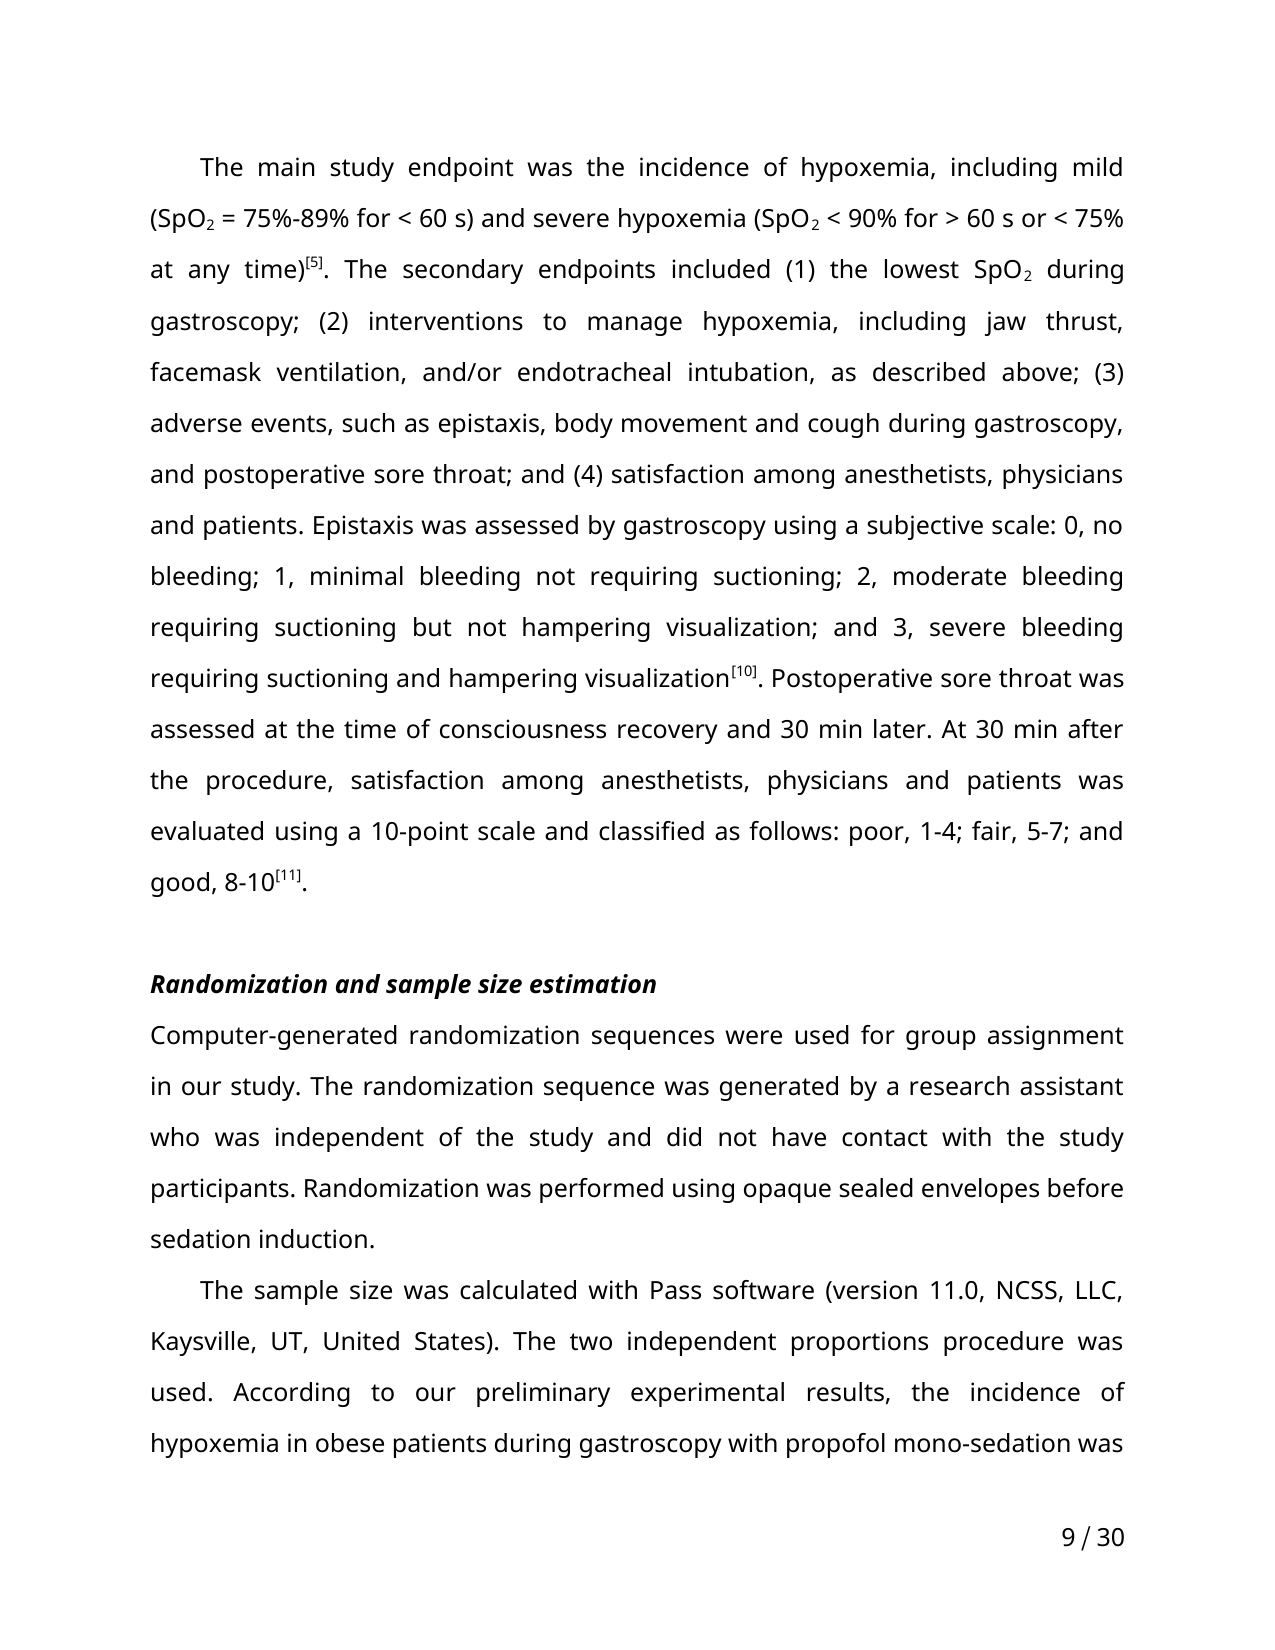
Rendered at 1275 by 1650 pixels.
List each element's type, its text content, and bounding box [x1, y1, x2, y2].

text Computer-generated randomization sequences were used for group assignment in our study. The randomization sequence was generated by a research assistant who was independent of the study and did not have contact with the study participants. Randomization was performed using opaque sealed envelopes before sedation induction. [150, 1018, 1125, 1256]
text Randomization and sample size estimation [150, 967, 1125, 1001]
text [150, 1273, 1125, 1460]
text The main study endpoint was the incidence of hypoxemia, including mild (SpO2 = 75%-89% for < 60 s) and severe hypoxemia (SpO2 < 90% for > 60 s or < 75% at any time)[5]. The secondary endpoints included (1) the lowest SpO2 during gastroscopy; (2) interventions to manage hypoxemia, including jaw thrust, facemask ventilation, and/or endotracheal intubation, as described above; (3) adverse events, such as epistaxis, body movement and cough during gastroscopy, and postoperative sore throat; and (4) satisfaction among anesthetists, physicians and patients. Epistaxis was assessed by gastroscopy using a subjective scale: 0, no bleeding; 1, minimal bleeding not requiring suctioning; 2, moderate bleeding requiring suctioning but not hampering visualization; and 3, severe bleeding requiring suctioning and hampering visualization[10]. Postoperative sore throat was assessed at the time of consciousness recovery and 30 min later. At 30 min after the procedure, satisfaction among anesthetists, physicians and patients was evaluated using a 10-point scale and classified as follows: poor, 1-4; fair, 5-7; and good, 8-10[11]. [150, 150, 1125, 899]
